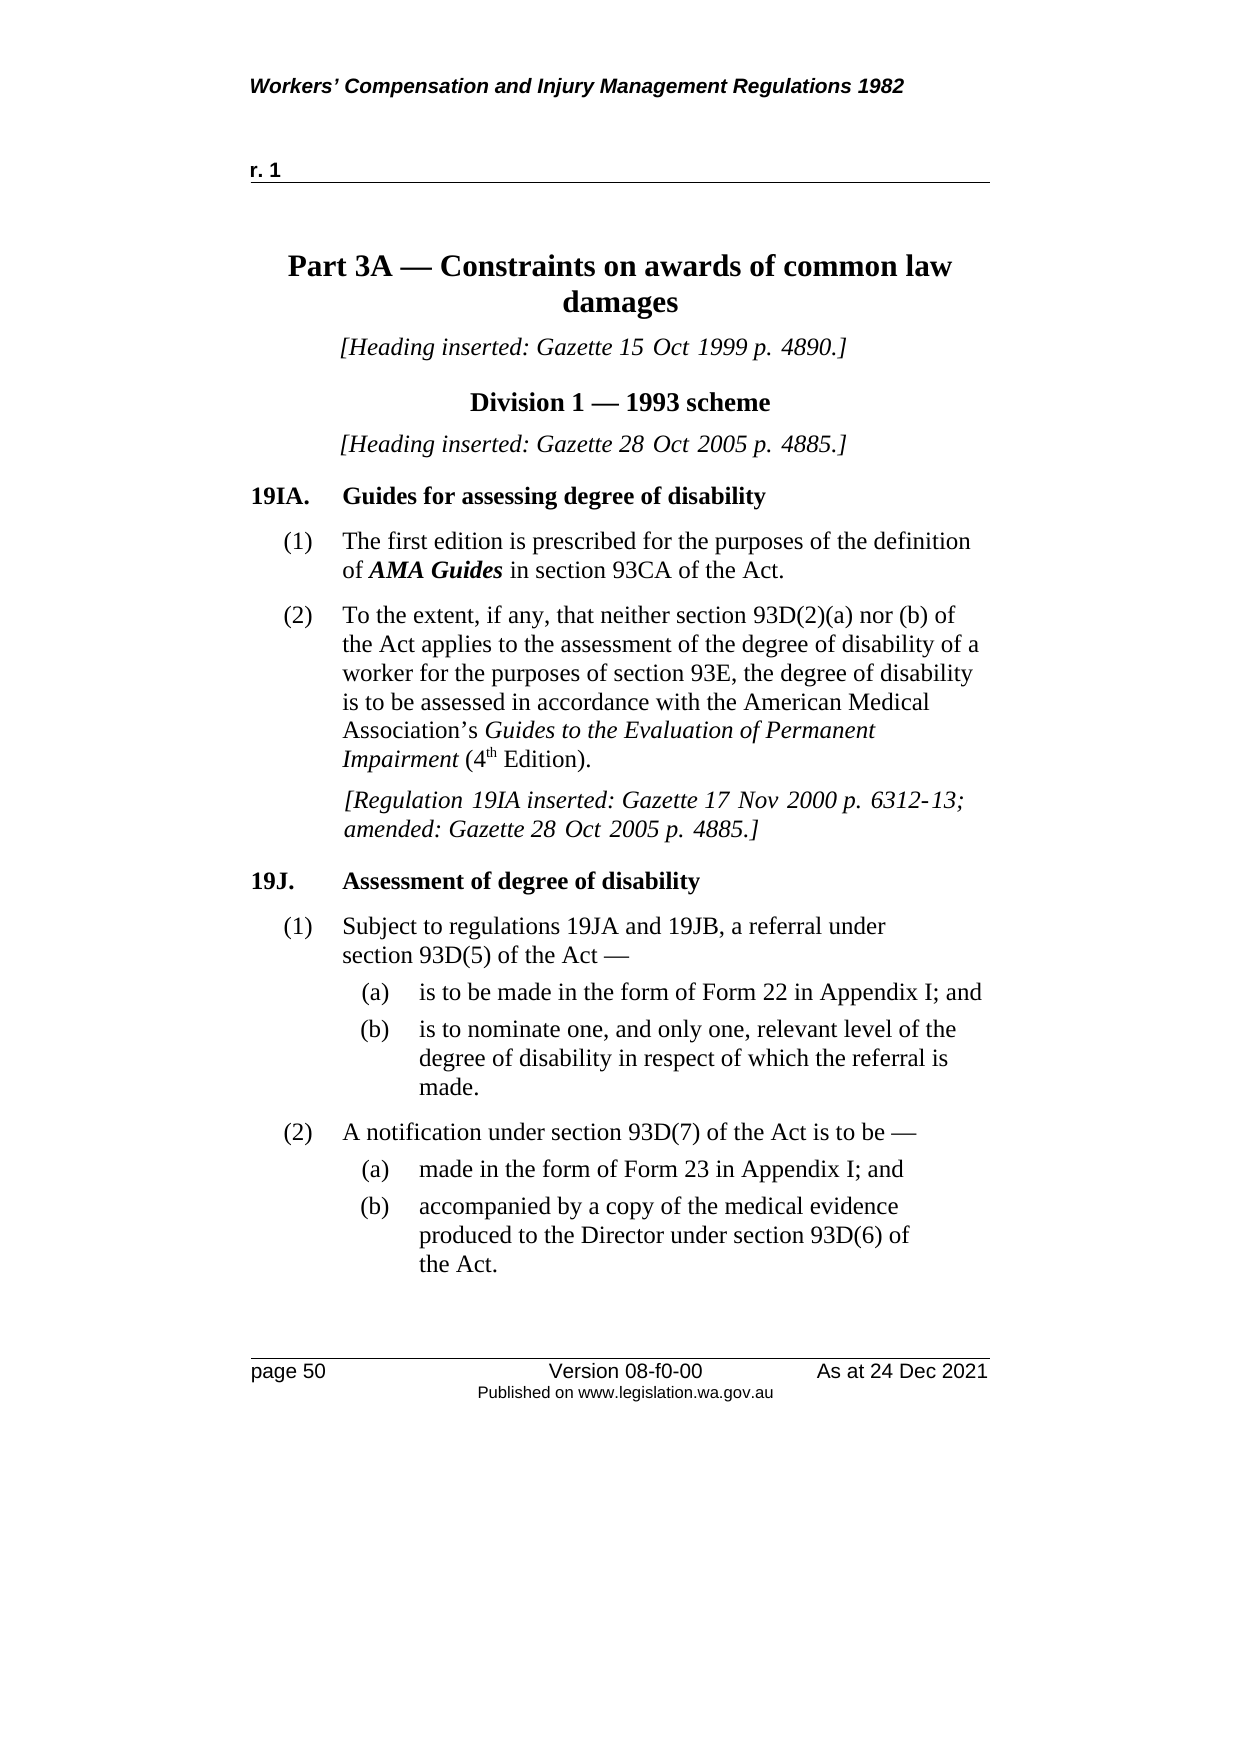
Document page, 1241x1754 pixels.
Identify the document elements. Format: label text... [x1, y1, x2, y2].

subtitle Part 3A — Constraints on awards of common law damages [251, 247, 990, 319]
subtitle [Heading inserted: Gazette 28 Oct 2005 p. 4885.] [251, 429, 990, 458]
text (1) Subject to regulations 19JA and 19JB, a referral under section 93D(5) of the Act — [251, 911, 990, 969]
text (1) The first edition is prescribed for the purposes of the definition of AMA Guides in section 93CA of the Act. [251, 526, 990, 584]
text (2) To the extent, if any, that neither section 93D(2)(a) nor (b) of the Act applies to the assessment of the degree of disability of a worker for the purposes of section 93E, the degree of disability is to be assessed in accordance with the American Medical Association’s Guides to the Evaluation of Permanent Impairment (4th Edition). [251, 601, 990, 773]
subtitle [Heading inserted: Gazette 15 Oct 1999 p. 4890.] [251, 332, 990, 361]
text [Regulation 19IA inserted: Gazette 17 Nov 2000 p. 6312-13; amended: Gazette 28 Oct 2005 p. 4885.] [251, 786, 990, 843]
text (a) made in the form of Form 23 in Appendix I; and [251, 1154, 990, 1183]
subtitle Division 1 — 1993 scheme [251, 386, 990, 417]
text (a) is to be made in the form of Form 22 in Appendix I; and [251, 977, 990, 1006]
text (b) is to nominate one, and only one, relevant level of the degree of disability in respect of which the referral is made. [251, 1014, 990, 1101]
subtitle 19IA. Guides for assessing degree of disability [251, 481, 990, 510]
text (2) A notification under section 93D(7) of the Act is to be — [251, 1117, 990, 1146]
text (b) accompanied by a copy of the medical evidence produced to the Director under section 93D(6) of the Act. [251, 1191, 990, 1278]
subtitle 19J. Assessment of degree of disability [251, 866, 990, 895]
